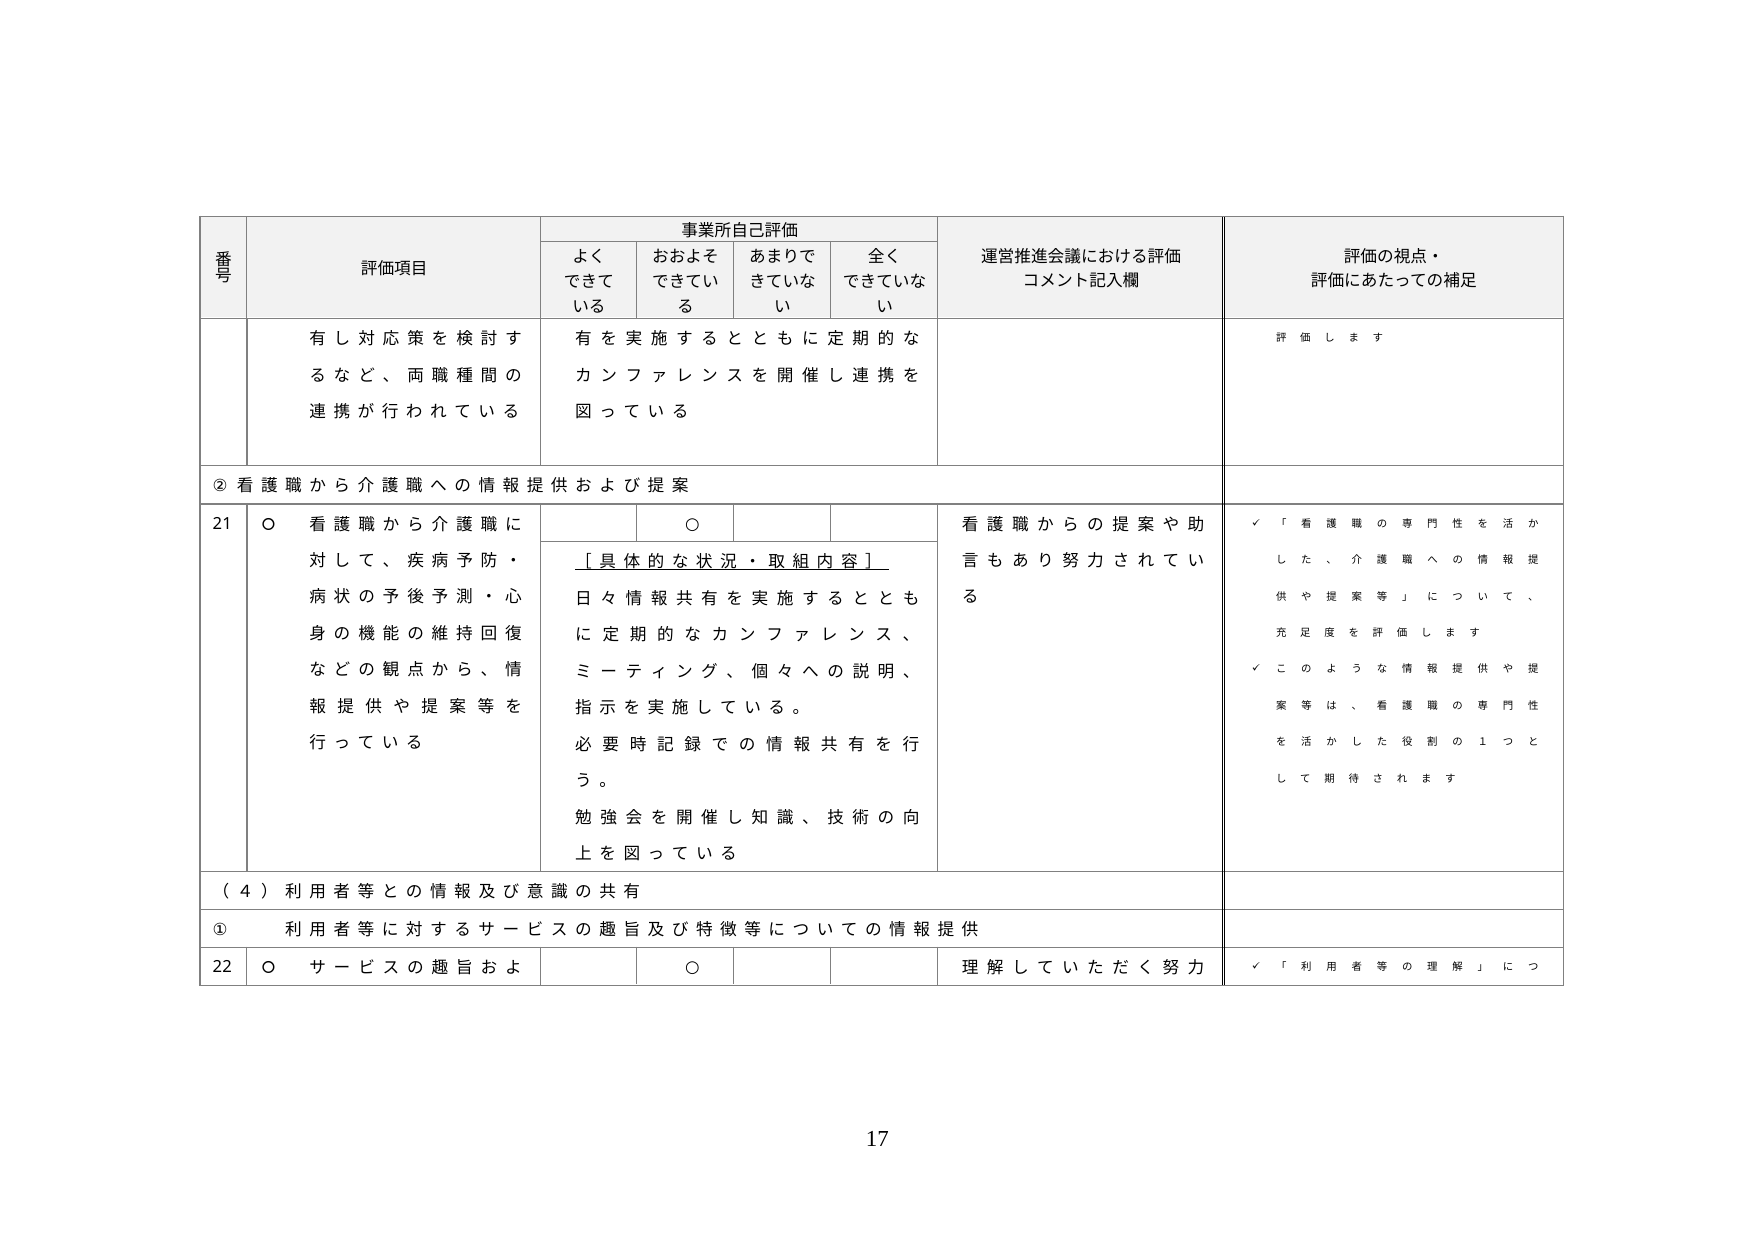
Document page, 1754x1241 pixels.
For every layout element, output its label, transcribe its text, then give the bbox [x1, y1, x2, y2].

table_cell [1225, 910, 1563, 947]
table_cell （４）利用者等との情報及び意識の共有 [201, 872, 1222, 908]
table_cell [541, 948, 636, 984]
table_cell ［具体的な状況・取組内容］ 日々情報共有を実施するとともに定期的なカンファレンス、ミーティング、個々への説明、指示を実施している。 必要時記録での情報共有を行う。 勉強会を開催し知識、技術の向上を図っている [541, 542, 937, 871]
table_header 運営推進会議における評価 コメント記入欄 [938, 217, 1222, 317]
table_cell 理解していただく努力をされている [938, 948, 1222, 984]
table_cell 「看護職の専門性を活かした、介護職への情報提供や提案等」について、充足度を評価します このような情報提供や提案等は、看護職の専門性を活かした役割の１つとして期待されます [1225, 505, 1563, 871]
table_cell [831, 505, 937, 541]
table_cell 全く できていない [831, 242, 937, 317]
table_cell [734, 505, 830, 541]
table_cell [1225, 466, 1563, 503]
table_header 評価項目 [247, 217, 540, 317]
table_cell 「利用者等の理解」について、充足度を評価します [1225, 948, 1563, 984]
table_cell 21 [201, 505, 246, 871]
table_cell あまりできていない [734, 242, 830, 317]
table_cell ○ [637, 505, 733, 541]
table_cell [734, 948, 830, 984]
table_cell 利用者等に対するサービスの趣旨及び特徴等についての情報提供 [201, 910, 1222, 947]
table_cell 看護職からの提案や助言もあり努力されている [938, 505, 1222, 871]
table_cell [541, 319, 937, 465]
table_cell [831, 948, 937, 984]
table_header 評価の視点・ 評価にあたっての補足 [1225, 217, 1563, 317]
table_cell [1225, 872, 1563, 908]
table_cell 看護職から介護職に対して、疾病予防・病状の予後予測・心身の機能の維持回復などの観点から、情報提供や提案等を行っている [248, 505, 540, 871]
table_cell ② 看護職から介護職への情報提供および提案 [201, 466, 1222, 503]
table_cell よく できて いる [541, 242, 636, 317]
table_header 事業所自己評価 [541, 217, 937, 241]
table_header 番号 [201, 217, 246, 317]
table_cell ○ [637, 948, 733, 984]
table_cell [247, 948, 540, 984]
table_cell 22 [201, 948, 246, 984]
table_cell [541, 505, 636, 541]
table_cell おおよそ できている [637, 242, 733, 317]
